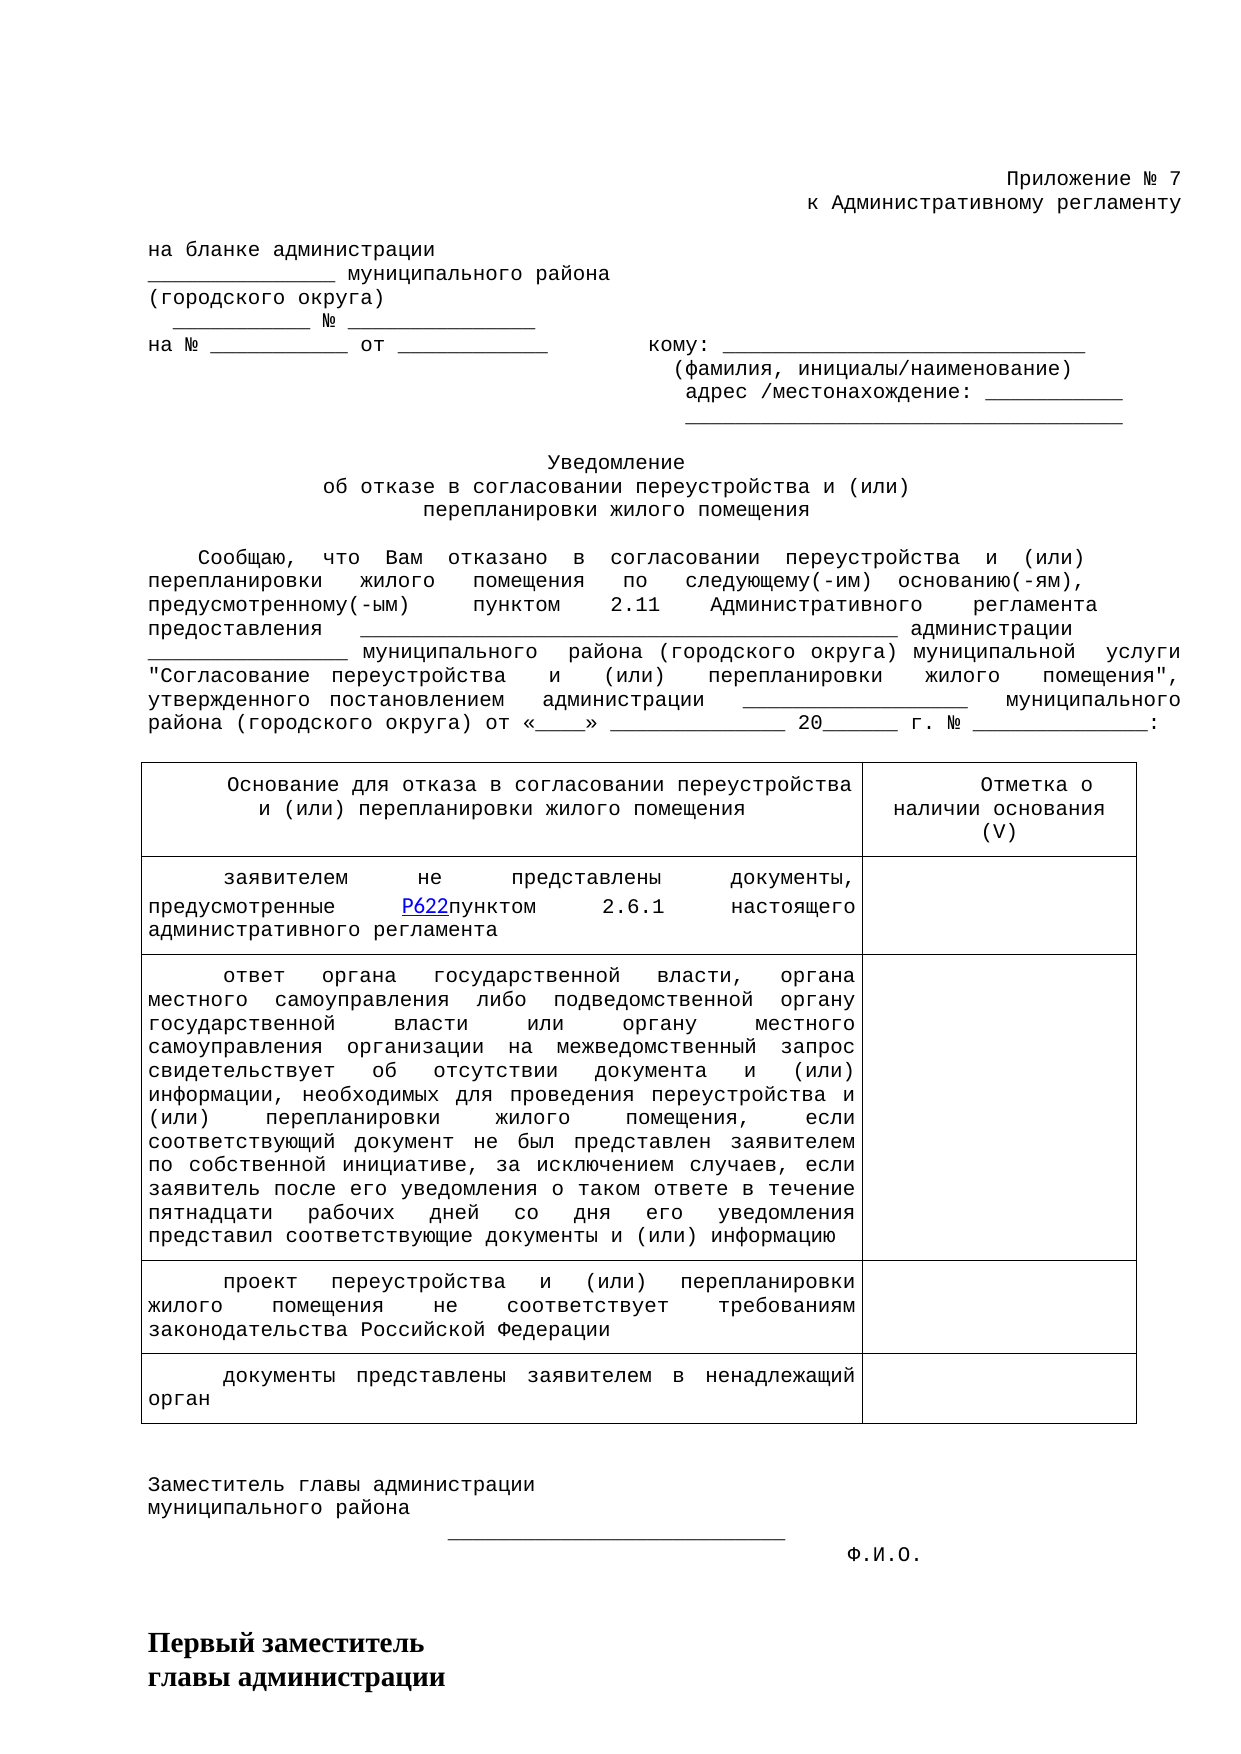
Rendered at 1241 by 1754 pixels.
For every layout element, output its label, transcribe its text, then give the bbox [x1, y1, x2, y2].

table_cell документы представлены заявителем в ненадлежащий орган [142, 1354, 862, 1422]
text главы администрации [148, 1659, 1181, 1692]
table_cell [863, 1354, 1136, 1422]
text перепланировки жилого помещения [148, 499, 1181, 523]
text Первый заместитель [148, 1625, 1181, 1659]
table_cell [863, 955, 1136, 1260]
text Сообщаю, что Вам отказано в согласовании переустройства и (или) [148, 547, 1181, 570]
text предусмотренному(-ым) пунктом 2.11 Административного регламента [148, 594, 1181, 618]
text муниципального района [148, 1497, 1181, 1521]
text Уведомление [148, 452, 1181, 476]
text ________________ муниципального района (городского округа) муниципальной услуги "Согласование переустройства и (или) перепланировки жилого помещения", утвержденного постановлением администрации __________________ муниципального района (городского округа) от «____» ______________ 20______ г. № ______________: [148, 641, 1181, 736]
text к Административному регламенту [148, 192, 1181, 216]
text адрес /местонахождение: ___________ [148, 381, 1181, 405]
text (фамилия, инициалы/наименование) [148, 358, 1181, 381]
text Ф.И.О. [148, 1544, 1181, 1568]
table_cell [863, 857, 1136, 954]
table_cell заявителем не представлены документы, предусмотренные P622пунктом 2.6.1 настоящего административного регламента [142, 857, 862, 954]
text об отказе в согласовании переустройства и (или) [148, 476, 1181, 499]
text на бланке администрации [148, 239, 1181, 263]
table_cell [863, 1261, 1136, 1353]
text на № ___________ от ____________ кому: _____________________________ [148, 334, 1181, 358]
text Приложение № 7 [148, 168, 1181, 192]
table_header Отметка о наличии основания (V) [863, 763, 1136, 856]
table_cell ответ органа государственной власти, органа местного самоуправления либо подведомственной органу государственной власти или органу местного самоуправления организации на межведомственный запрос свидетельствует об отсутствии документа и (или) информации, необходимых для проведения переустройства и (или) перепланировки жилого помещения, если соответствующий документ не был представлен заявителем по собственной инициативе, за исключением случаев, если заявитель после его уведомления о таком ответе в течение пятнадцати рабочих дней со дня его уведомления представил соответствующие документы и (или) информацию [142, 955, 862, 1260]
text _______________ муниципального района [148, 263, 1181, 287]
text (городского округа) [148, 287, 1181, 310]
text ___________________________________ [148, 405, 1181, 428]
text ___________________________ [148, 1521, 1181, 1544]
text Заместитель главы администрации [148, 1473, 1181, 1497]
table_cell проект переустройства и (или) перепланировки жилого помещения не соответствует требованиям законодательства Российской Федерации [142, 1261, 862, 1353]
text ___________ № _______________ [148, 310, 1181, 334]
text перепланировки жилого помещения по следующему(-им) основанию(-ям), [148, 570, 1181, 594]
text предоставления ___________________________________________ администрации [148, 618, 1181, 641]
table_header Основание для отказа в согласовании переустройства и (или) перепланировки жилого помещения [142, 763, 862, 856]
